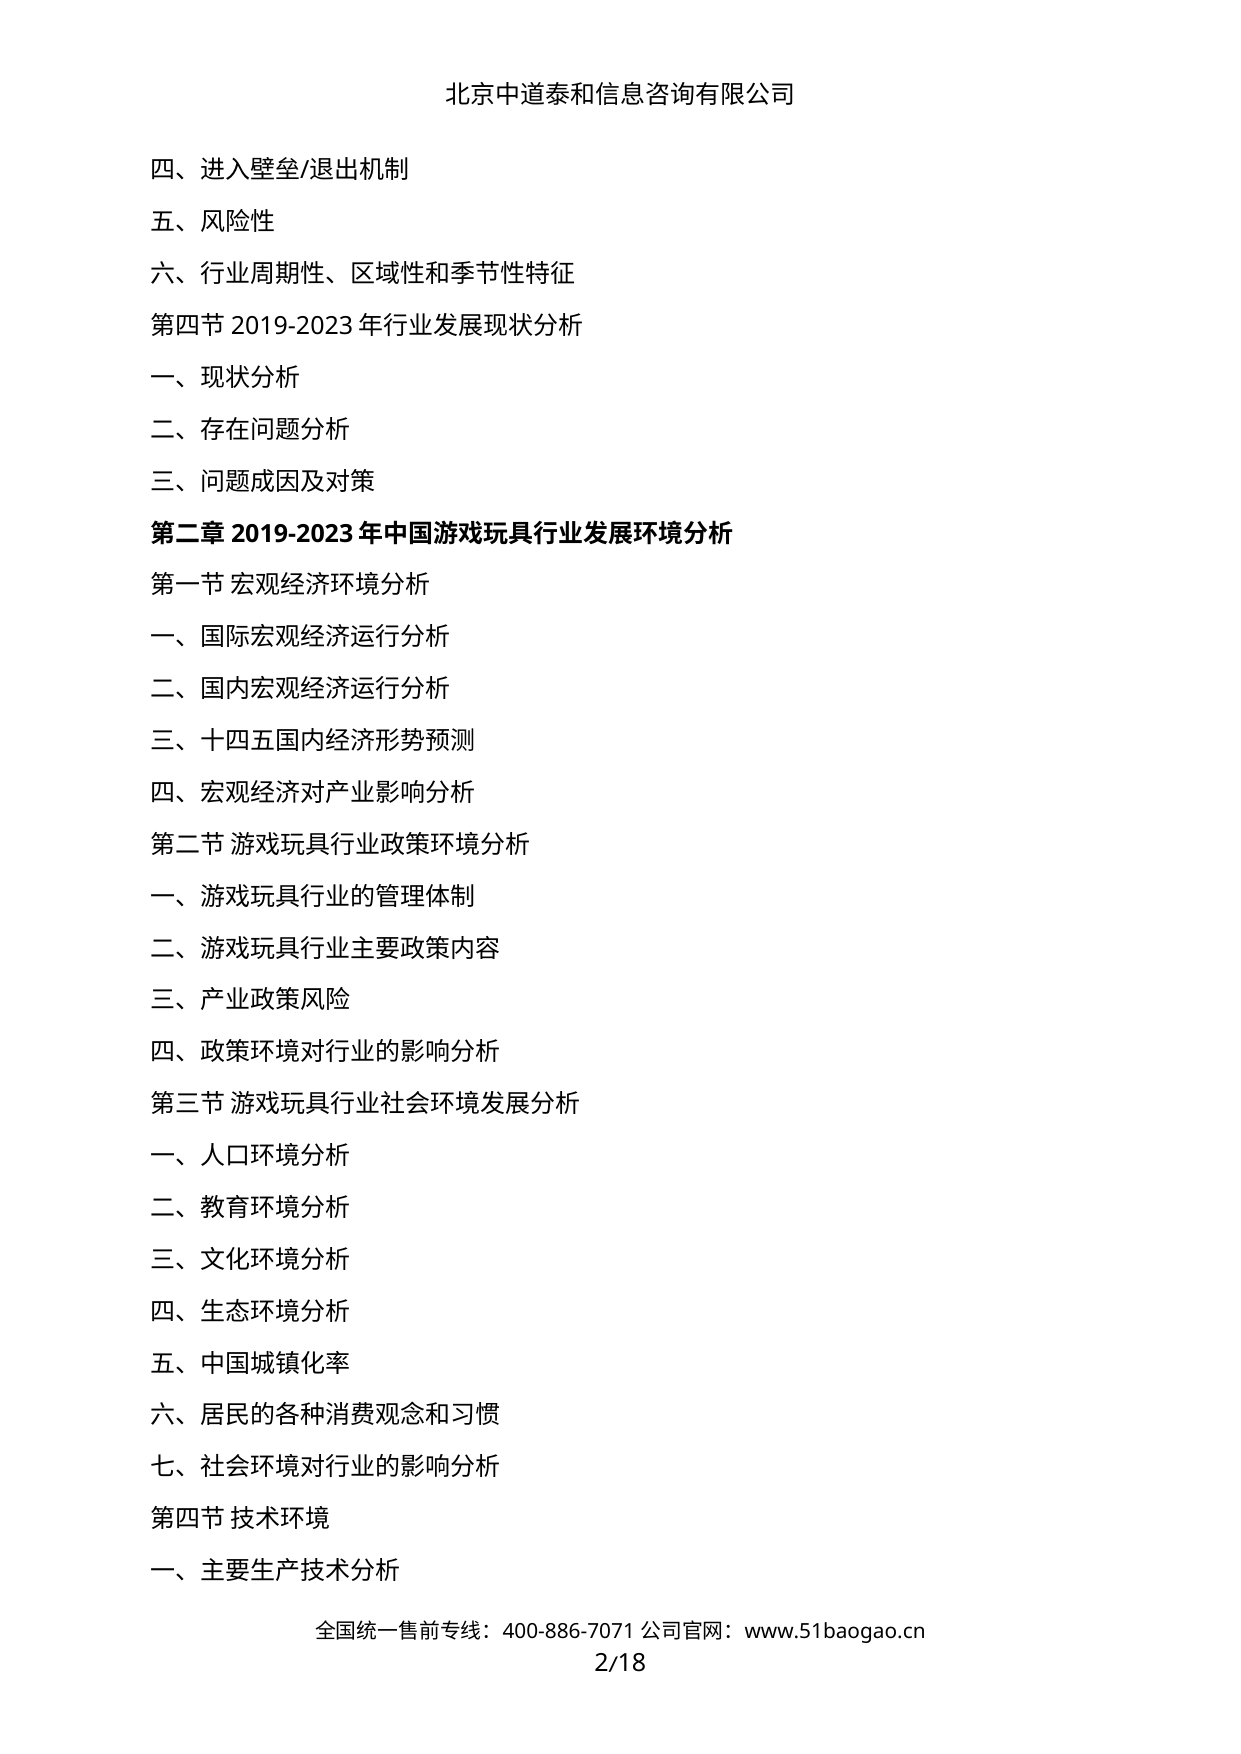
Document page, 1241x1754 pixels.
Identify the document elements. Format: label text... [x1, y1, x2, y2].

text 一、现状分析 [150, 357, 1090, 394]
text 六、行业周期性、区域性和季节性特征 [150, 254, 1090, 290]
text 一、人口环境分析 [150, 1136, 1090, 1172]
text 二、国内宏观经济运行分析 [150, 669, 1090, 705]
text 二、存在问题分析 [150, 409, 1090, 446]
text 七、社会环境对行业的影响分析 [150, 1447, 1090, 1483]
text 第二章 2019-2023年中国游戏玩具行业发展环境分析 [150, 513, 1090, 549]
text 一、国际宏观经济运行分析 [150, 617, 1090, 653]
text 二、游戏玩具行业主要政策内容 [150, 928, 1090, 964]
text 六、居民的各种消费观念和习惯 [150, 1395, 1090, 1431]
text 四、政策环境对行业的影响分析 [150, 1032, 1090, 1068]
text 四、生态环境分析 [150, 1291, 1090, 1327]
text 第一节 宏观经济环境分析 [150, 565, 1090, 601]
text 二、教育环境分析 [150, 1187, 1090, 1224]
text 五、中国城镇化率 [150, 1343, 1090, 1379]
text 三、产业政策风险 [150, 980, 1090, 1016]
text 一、游戏玩具行业的管理体制 [150, 876, 1090, 912]
text 四、进入壁垒/退出机制 [150, 150, 1090, 186]
text 第二节 游戏玩具行业政策环境分析 [150, 824, 1090, 861]
text 四、宏观经济对产业影响分析 [150, 772, 1090, 809]
text 三、文化环境分析 [150, 1239, 1090, 1276]
text 三、十四五国内经济形势预测 [150, 721, 1090, 757]
text 第四节 技术环境 [150, 1499, 1090, 1535]
text 第三节 游戏玩具行业社会环境发展分析 [150, 1084, 1090, 1120]
text 三、问题成因及对策 [150, 461, 1090, 497]
text 第四节 2019-2023年行业发展现状分析 [150, 306, 1090, 342]
text 五、风险性 [150, 202, 1090, 238]
text 一、主要生产技术分析 [150, 1551, 1090, 1587]
